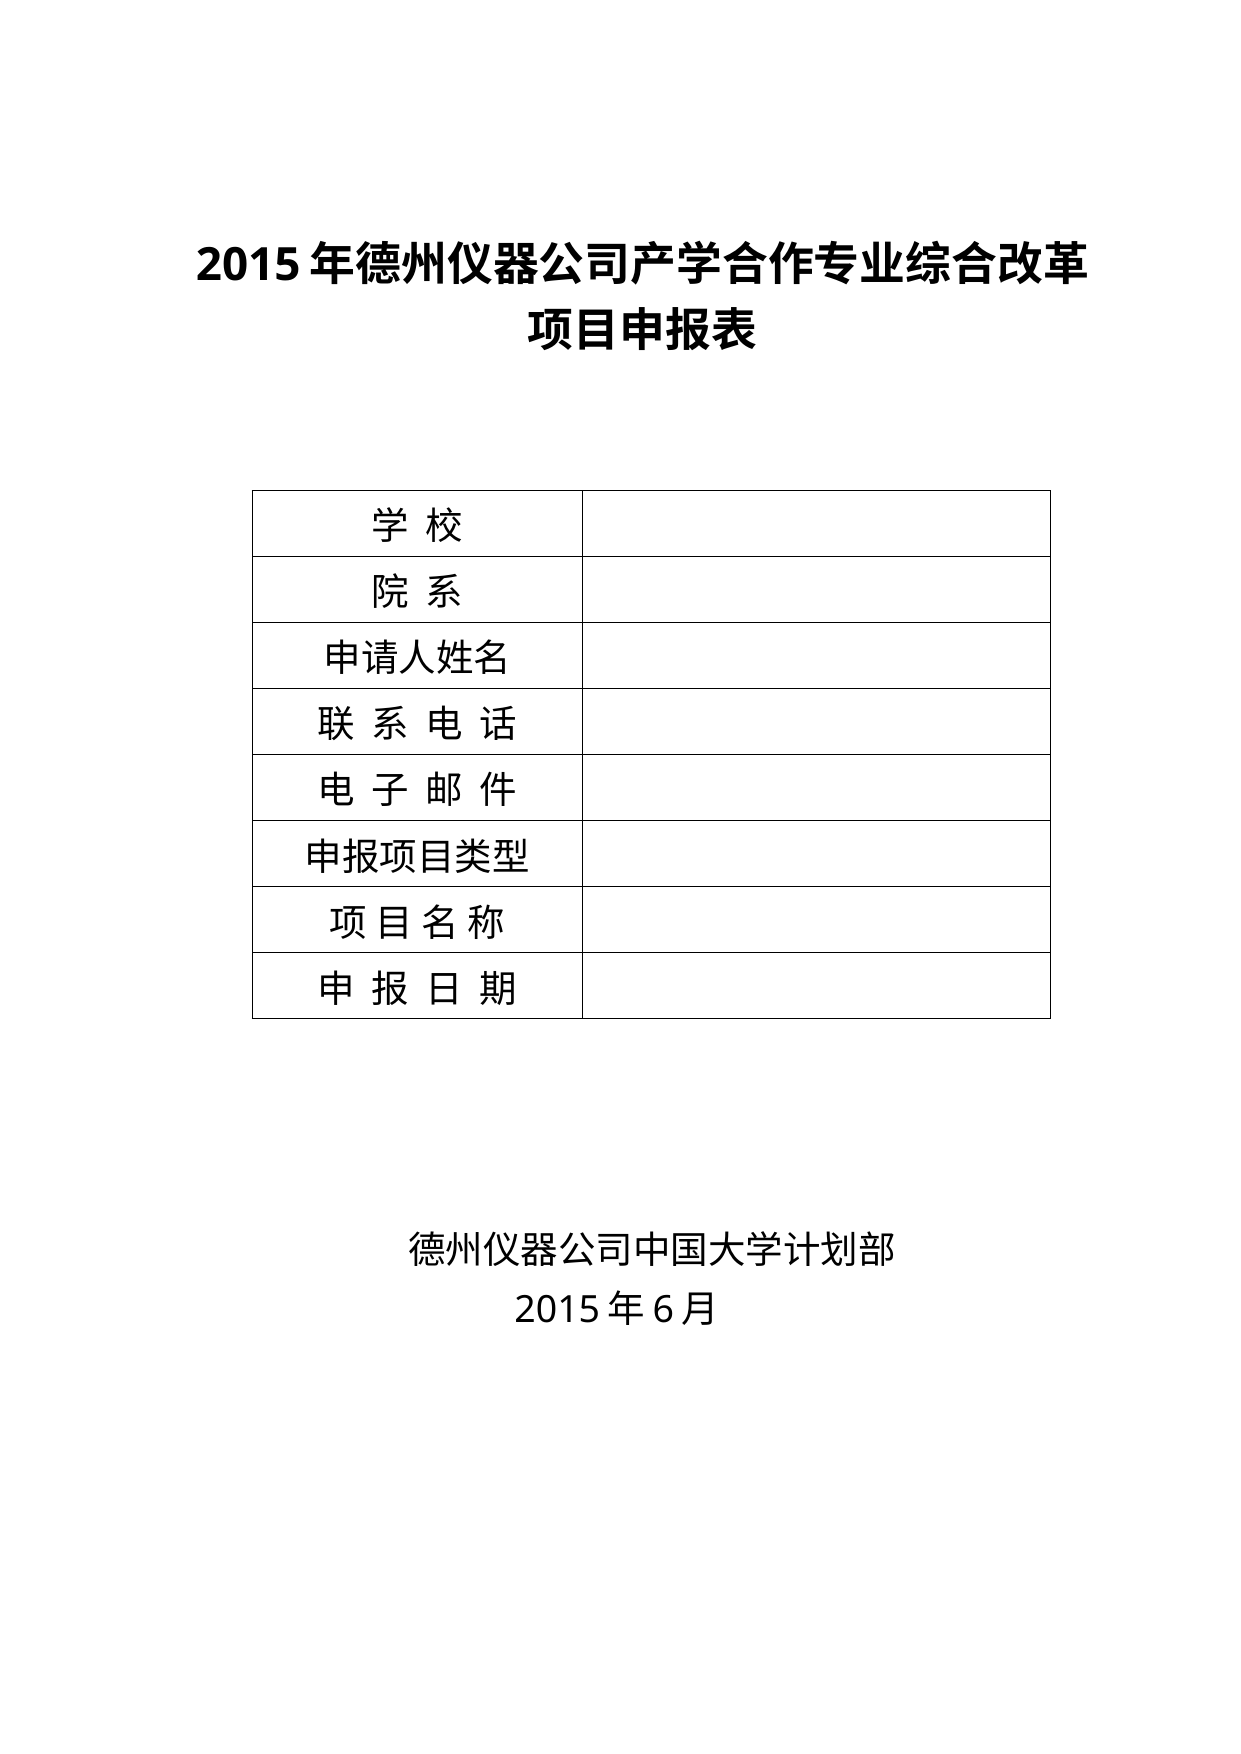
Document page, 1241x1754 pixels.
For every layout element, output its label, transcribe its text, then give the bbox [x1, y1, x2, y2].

table_cell 申 报 日 期 [253, 953, 582, 1018]
table_cell [583, 557, 1050, 622]
table_cell [583, 689, 1050, 754]
text 2015年德州仪器公司产学合作专业综合改革 [169, 227, 1116, 293]
table_cell 申报项目类型 [253, 821, 582, 886]
table_cell 电 子 邮 件 [253, 755, 582, 820]
table_cell [583, 953, 1050, 1018]
text 德州仪器公司中国大学计划部 [187, 1214, 1116, 1279]
table_cell [583, 887, 1050, 952]
table_header [583, 491, 1050, 556]
table_cell [583, 821, 1050, 886]
table_cell [583, 755, 1050, 820]
table_cell 联 系 电 话 [253, 689, 582, 754]
table_cell [583, 623, 1050, 688]
table_cell 项 目 名 称 [253, 887, 582, 952]
table_header 学 校 [253, 491, 582, 556]
text 项目申报表 [169, 293, 1116, 360]
table_cell 院 系 [253, 557, 582, 622]
text 2015年6月 [197, 1279, 1116, 1334]
table_cell 申请人姓名 [253, 623, 582, 688]
